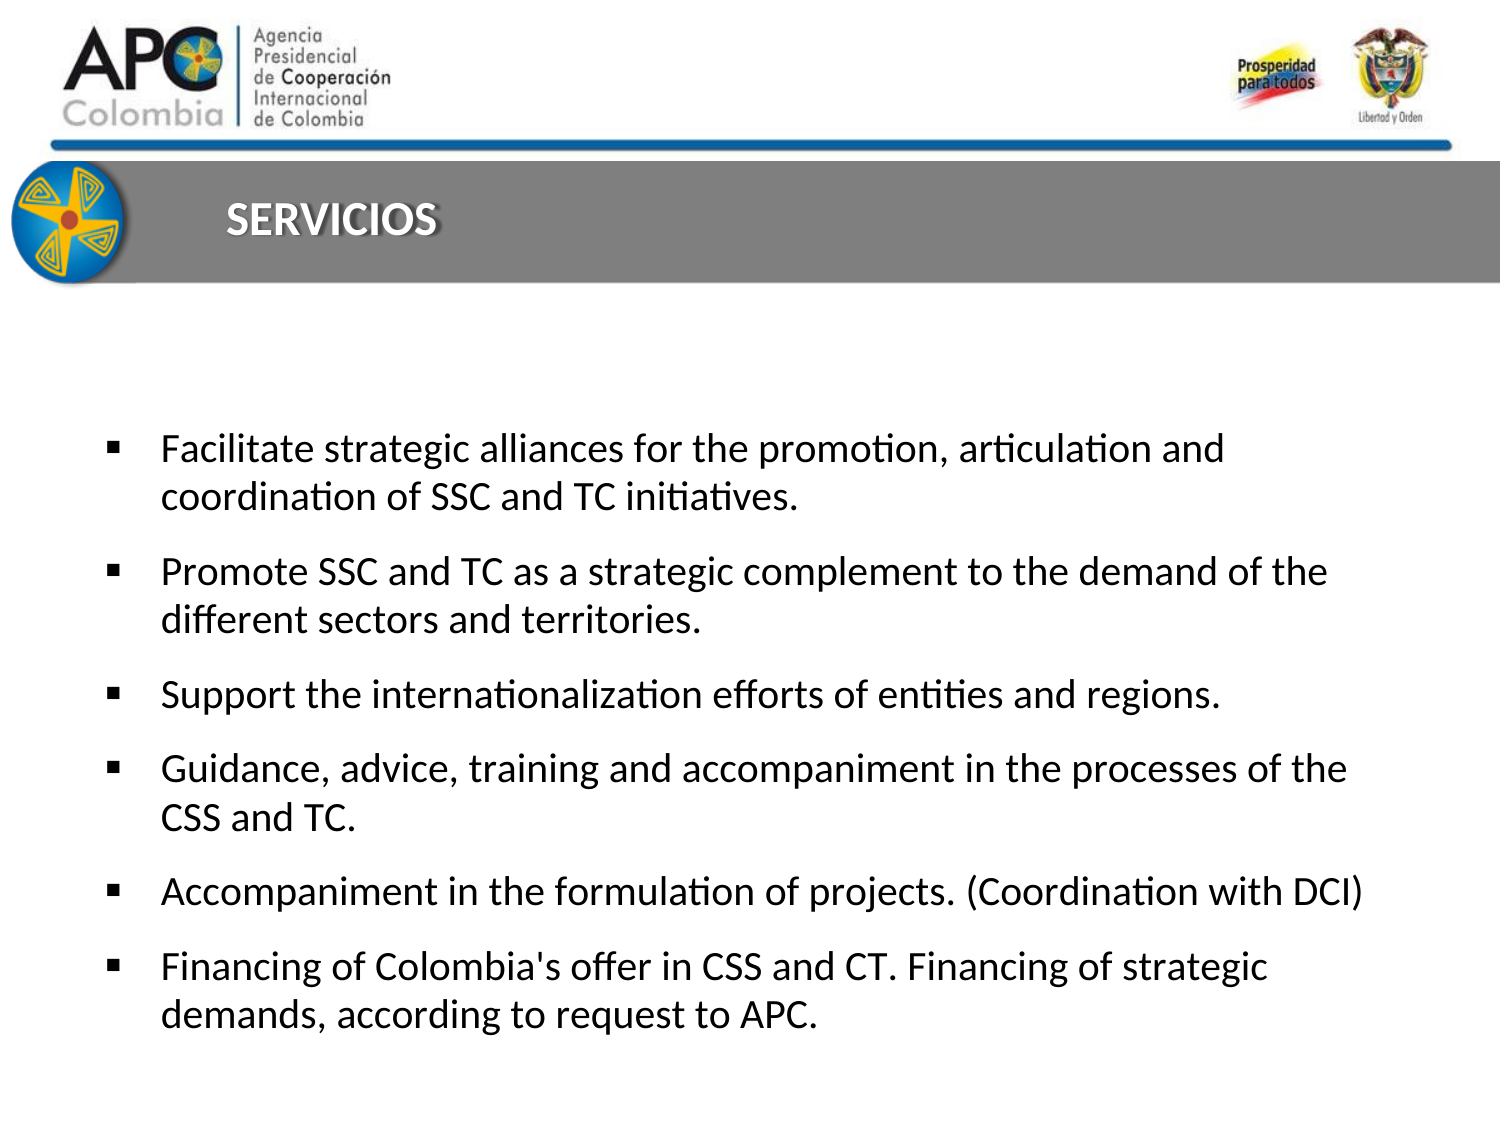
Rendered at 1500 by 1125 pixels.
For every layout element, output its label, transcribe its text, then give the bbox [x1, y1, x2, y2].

picture [0, 0, 1500, 291]
list Accompaniment in the formulation of projects. (Coordination with DCI) [103, 867, 1412, 916]
list Financing of Colombia's offer in CSS and CT. Financing of strategic demands, according to request to APC. [103, 941, 1412, 1038]
list Guidance, advice, training and accompaniment in the processes of the CSS and TC. [103, 744, 1412, 841]
list Facilitate strategic alliances for the promotion, articulation and coordination of SSC and TC initiatives. [103, 423, 1412, 521]
list Support the internationalization efforts of entities and regions. [103, 669, 1412, 718]
list Promote SSC and TC as a strategic complement to the demand of the different sectors and territories. [103, 547, 1412, 644]
